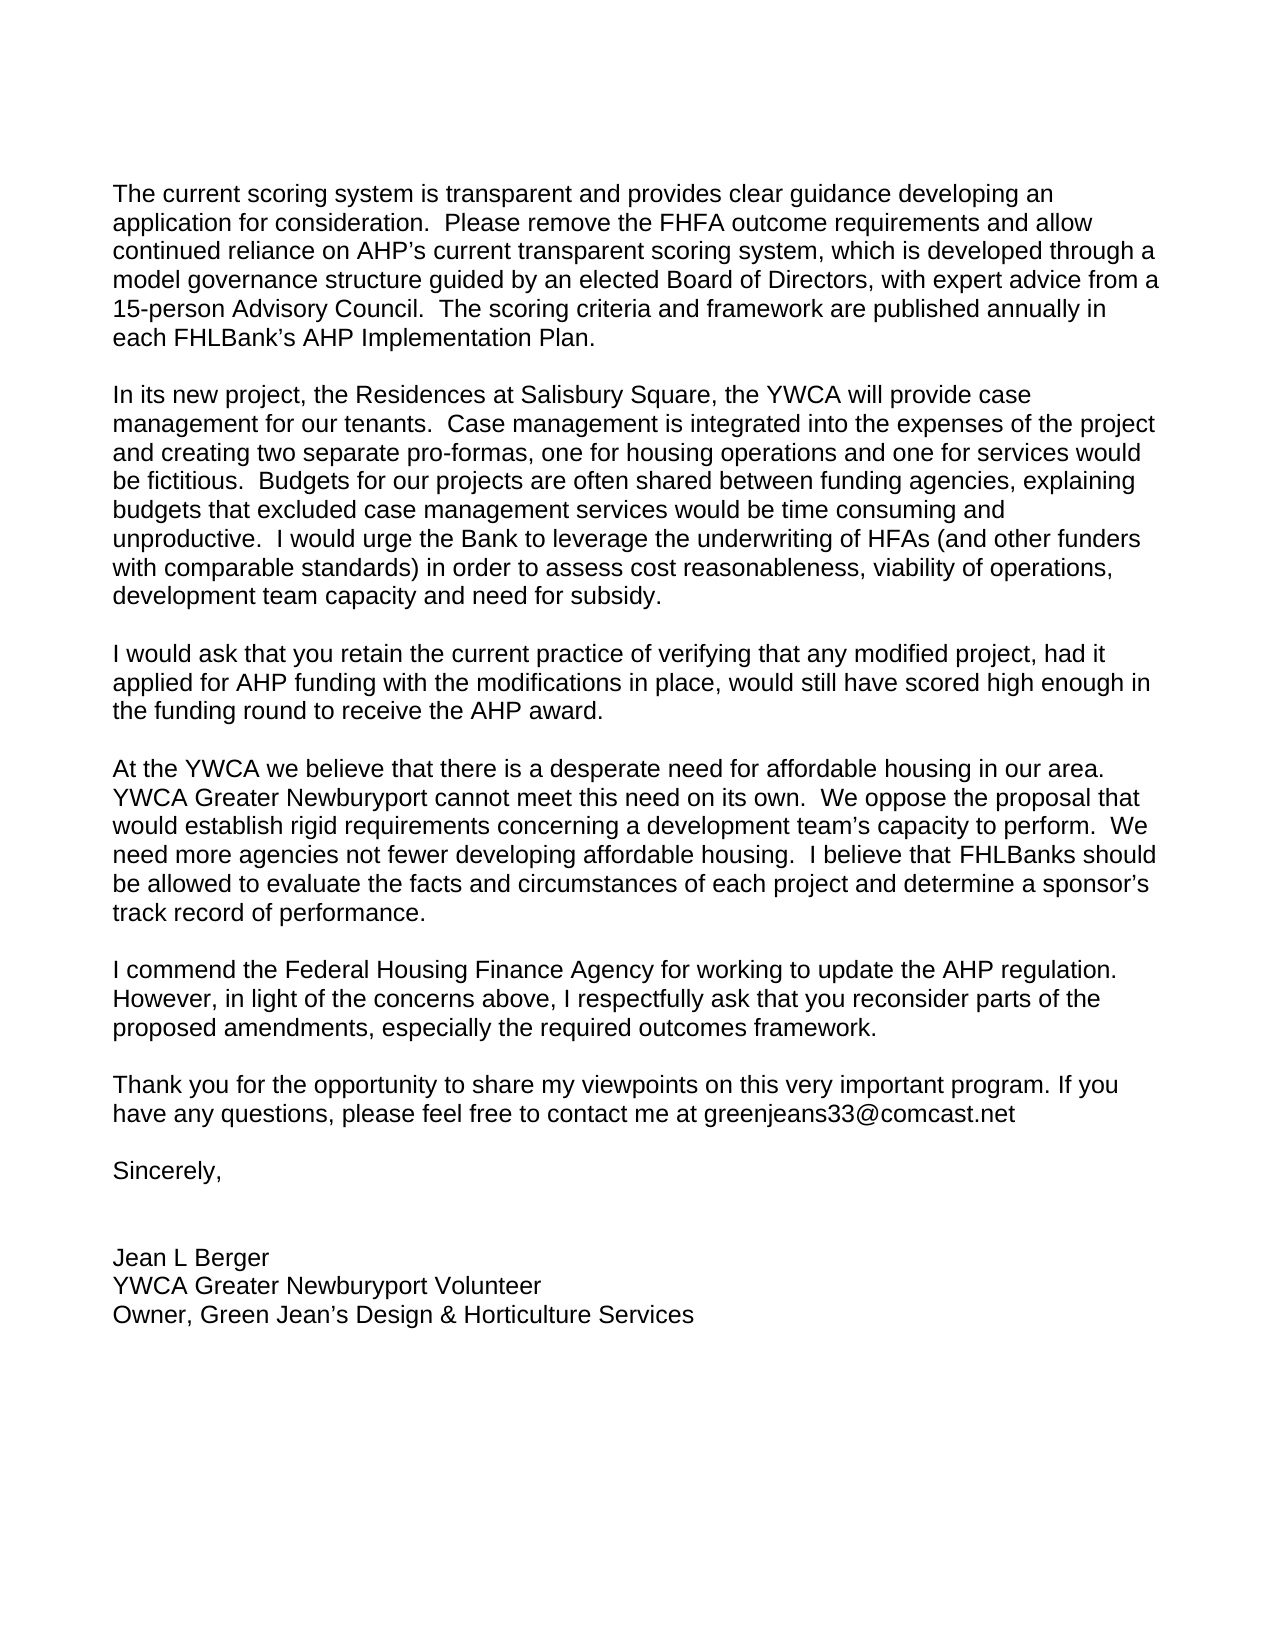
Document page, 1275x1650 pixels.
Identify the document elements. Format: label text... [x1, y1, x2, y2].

text Jean L Berger [112, 1242, 1162, 1271]
text The current scoring system is transparent and provides clear guidance developing an application for consideration. Please remove the FHFA outcome requirements and allow continued reliance on AHP’s current transparent scoring system, which is developed through a model governance structure guided by an elected Board of Directors, with expert advice from a 15-person Advisory Council. The scoring criteria and framework are published annually in each FHLBank’s AHP Implementation Plan. [112, 179, 1162, 351]
text In its new project, the Residences at Salisbury Square, the YWCA will provide case management for our tenants. Case management is integrated into the expenses of the project and creating two separate pro-formas, one for housing operations and one for services would be fictitious. Budgets for our projects are often shared between funding agencies, explaining budgets that excluded case management services would be time consuming and unproductive. I would urge the Bank to leverage the underwriting of HFAs (and other funders with comparable standards) in order to assess cost reasonableness, viability of operations, development team capacity and need for subsidy. [112, 380, 1162, 610]
text Owner, Green Jean’s Design & Horticulture Services [112, 1300, 1162, 1329]
text YWCA Greater Newburyport Volunteer [112, 1271, 1162, 1300]
text Sincerely, [112, 1156, 1162, 1185]
text At the YWCA we believe that there is a desperate need for affordable housing in our area. YWCA Greater Newburyport cannot meet this need on its own. We oppose the proposal that would establish rigid requirements concerning a development team’s capacity to perform. We need more agencies not fewer developing affordable housing. I believe that FHLBanks should be allowed to evaluate the facts and circumstances of each project and determine a sponsor’s track record of performance. [112, 754, 1162, 926]
text Thank you for the opportunity to share my viewpoints on this very important program. If you have any questions, please feel free to contact me at greenjeans33@comcast.net [112, 1070, 1162, 1127]
text I commend the Federal Housing Finance Agency for working to update the AHP regulation. However, in light of the concerns above, I respectfully ask that you reconsider parts of the proposed amendments, especially the required outcomes framework. [112, 955, 1162, 1041]
text I would ask that you retain the current practice of verifying that any modified project, had it applied for AHP funding with the modifications in place, would still have scored high enough in the funding round to receive the AHP award. [112, 639, 1162, 725]
